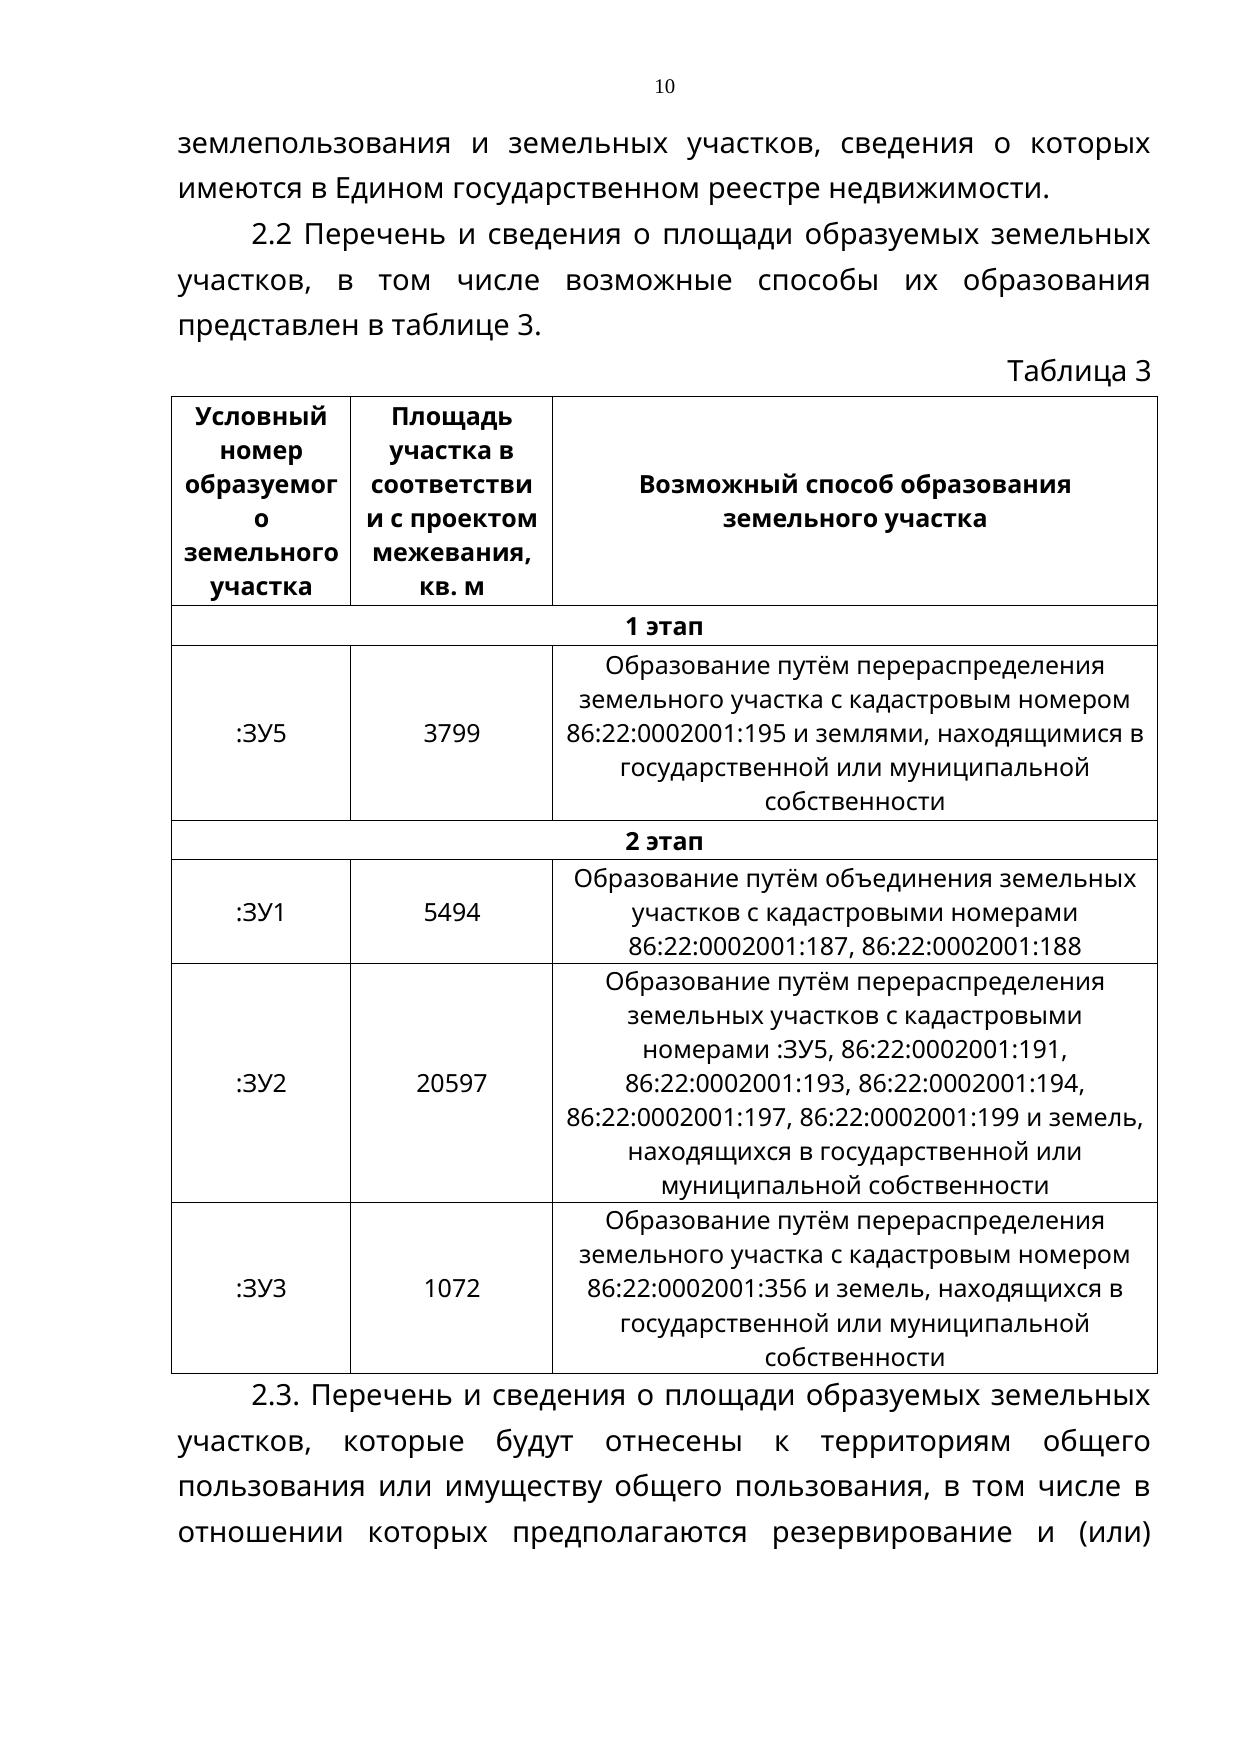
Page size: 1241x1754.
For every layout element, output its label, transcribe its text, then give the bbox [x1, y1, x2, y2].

table_cell :ЗУ2 [172, 964, 350, 1202]
table_cell Образование путём объединения земельных участков с кадастровыми номерами 86:22:0002001:187, 86:22:0002001:188 [553, 860, 1157, 962]
table_cell Образование путём перераспределения земельного участка с кадастровым номером 86:22:0002001:356 и земель, находящихся в государственной или муниципальной собственности [553, 1203, 1157, 1373]
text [177, 122, 1152, 207]
table_cell 2 этап [172, 821, 1157, 859]
table_cell 1 этап [172, 606, 1157, 644]
table_cell 1072 [351, 1203, 552, 1373]
table_header Площадь участка в соответствии с проектом межевания, кв. м [351, 397, 552, 605]
table_header Возможный способ образования земельного участка [553, 397, 1157, 605]
table_cell Образование путём перераспределения земельных участков с кадастровыми номерами :ЗУ5, 86:22:0002001:191, 86:22:0002001:193, 86:22:0002001:194, 86:22:0002001:197, 86:22:0002001:199 и земель, находящихся в государственной или муниципальной собственности [553, 964, 1157, 1202]
table_header Условный номер образуемого земельного участка [172, 397, 350, 605]
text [177, 1374, 1152, 1551]
table_cell :ЗУ3 [172, 1203, 350, 1373]
text Таблица 3 [177, 350, 1152, 390]
table_cell 20597 [351, 964, 552, 1202]
table_cell 5494 [351, 860, 552, 962]
table_cell :ЗУ5 [172, 646, 350, 820]
table_cell :ЗУ1 [172, 860, 350, 962]
table_cell 3799 [351, 646, 552, 820]
table_cell Образование путём перераспределения земельного участка с кадастровым номером 86:22:0002001:195 и землями, находящимися в государственной или муниципальной собственности [553, 646, 1157, 820]
text 2.2 Перечень и сведения о площади образуемых земельных участков, в том числе возможные способы их образования представлен в таблице 3. [177, 213, 1152, 344]
